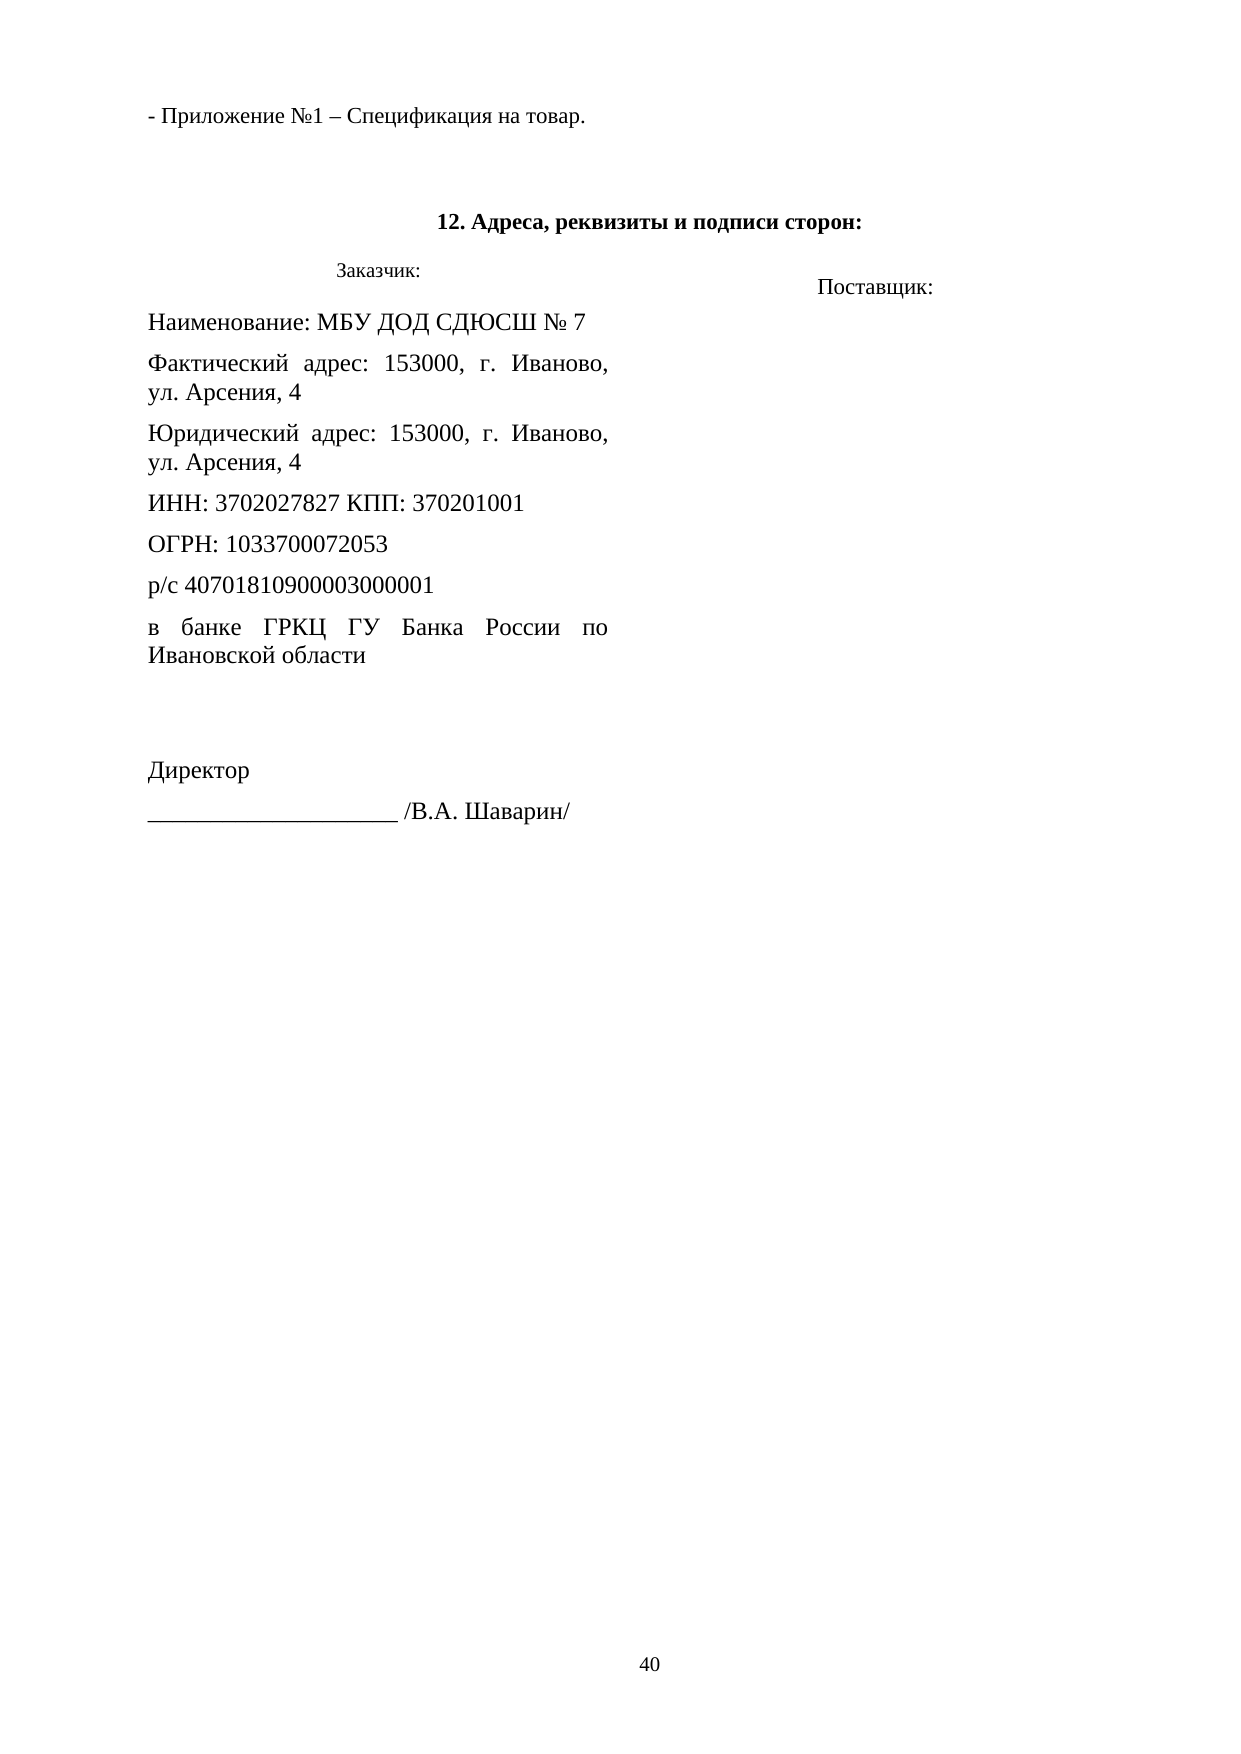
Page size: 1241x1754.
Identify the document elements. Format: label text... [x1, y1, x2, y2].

table_header Заказчик: Наименование: МБУ ДОД СДЮСШ № 7 Фактический адрес: 153000, г. Иваново, ул. Арсения, 4 Юридический адрес: 153000, г. Иваново, ул. Арсения, 4 ИНН: 3702027827 КПП: 370201001 ОГРН: 1033700072053 р/с 40701810900003000001 в банке ГРКЦ ГУ Банка России по Ивановской области Директор ____________________ /В.А. Шаварин/ [136, 234, 620, 837]
table_header Поставщик: [620, 234, 1123, 837]
text 12. Адреса, реквизиты и подписи сторон: [148, 208, 1152, 234]
text - Приложение №1 – Спецификация на товар. [148, 103, 1152, 129]
